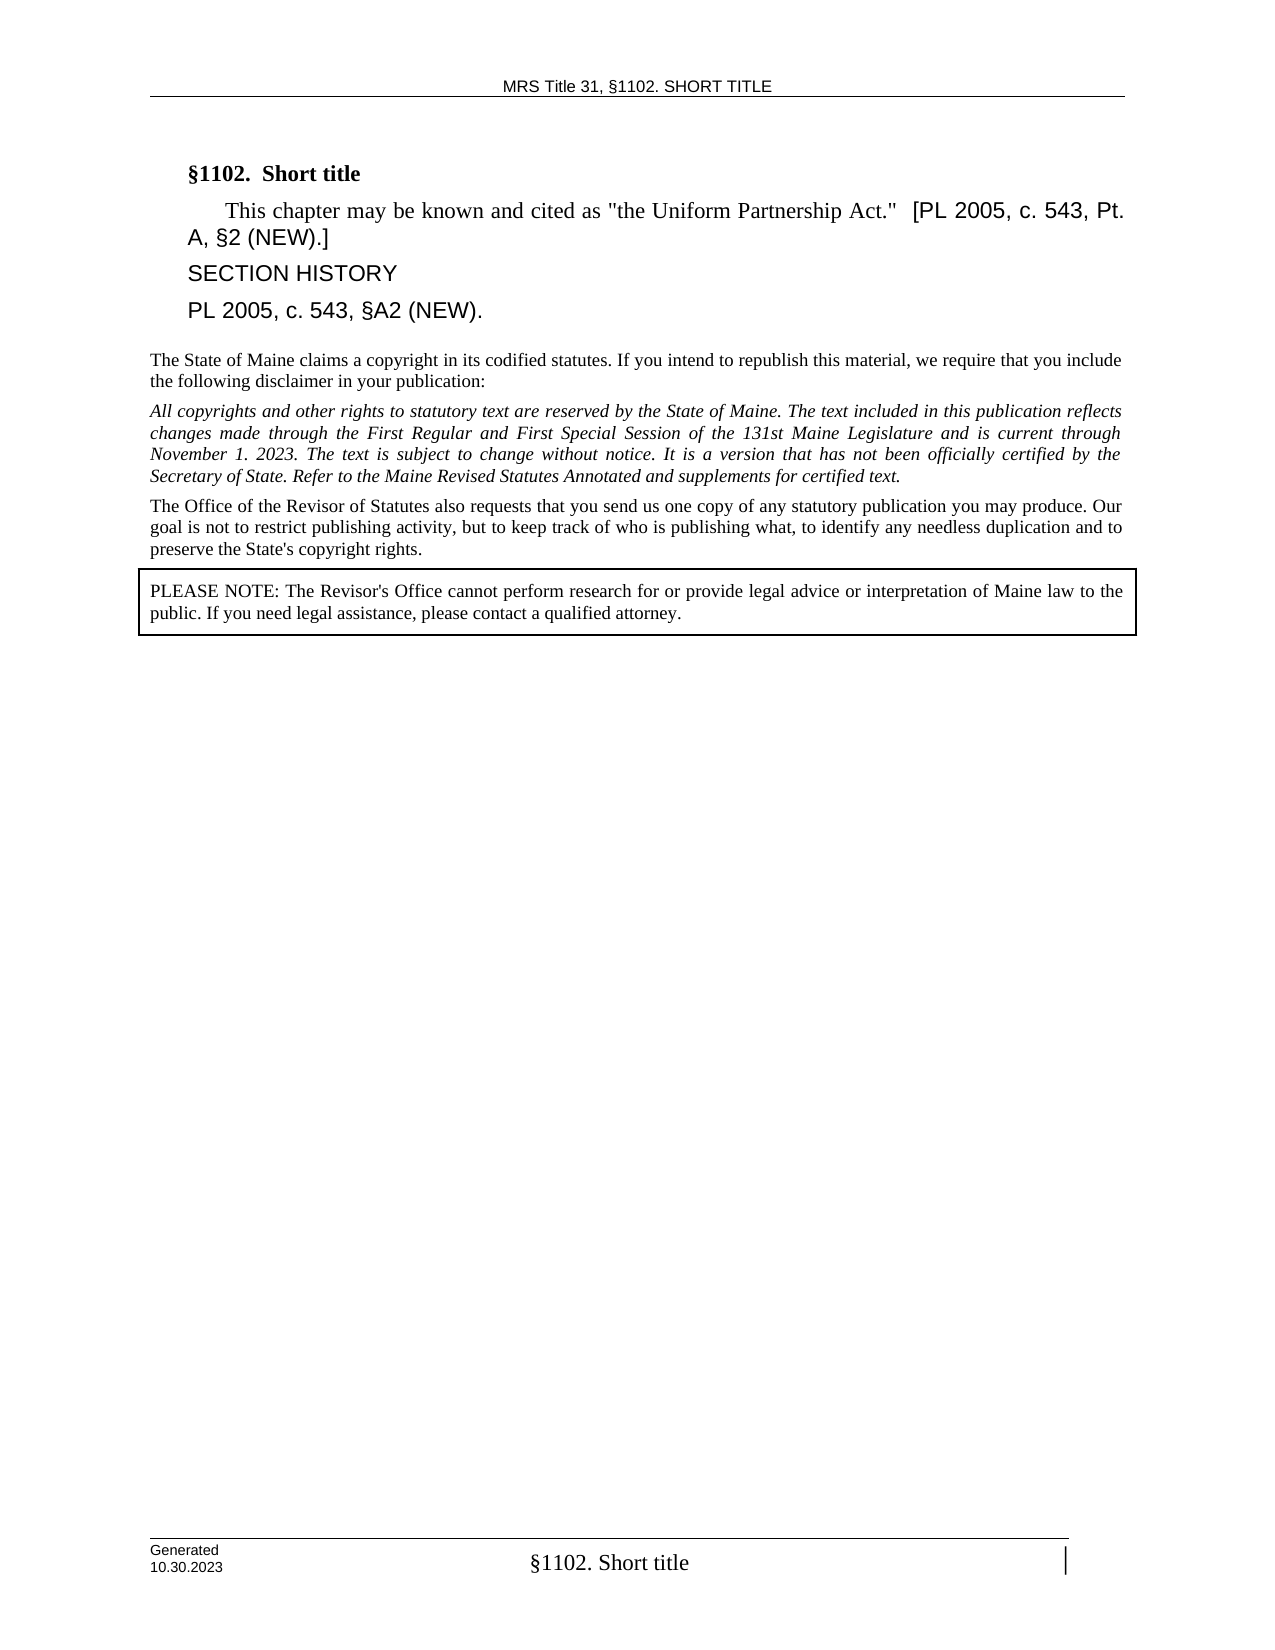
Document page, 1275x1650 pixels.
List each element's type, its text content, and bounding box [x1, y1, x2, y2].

text This chapter may be known and cited as "the Uniform Partnership Act." [PL 2005, c. 543, Pt. A, §2 (NEW).] [187, 197, 1125, 250]
text PL 2005, c. 543, §A2 (NEW). [187, 297, 1125, 323]
text §1102. Short title [187, 160, 1125, 187]
text The State of Maine claims a copyright in its codified statutes. If you intend to republish this material, we require that you include the following disclaimer in your publication: [150, 348, 1125, 392]
text SECTION HISTORY [187, 260, 1125, 287]
text PLEASE NOTE: The Revisor's Office cannot perform research for or provide legal advice or interpretation of Maine law to the public. If you need legal assistance, please contact a qualified attorney. [140, 570, 1135, 634]
text The Office of the Revisor of Statutes also requests that you send us one copy of any statutory publication you may produce. Our goal is not to restrict publishing activity, but to keep track of who is publishing what, to identify any needless duplication and to preserve the State's copyright rights. [150, 494, 1125, 559]
text All copyrights and other rights to statutory text are reserved by the State of Maine. The text included in this publication reflects changes made through the First Regular and First Special Session of the 131st Maine Legislature and is current through November 1. 2023 . The text is subject to change without notice. It is a version that has not been officially certified by the Secretary of State. Refer to the Maine Revised Statutes Annotated and supplements for certified text. [150, 400, 1125, 486]
